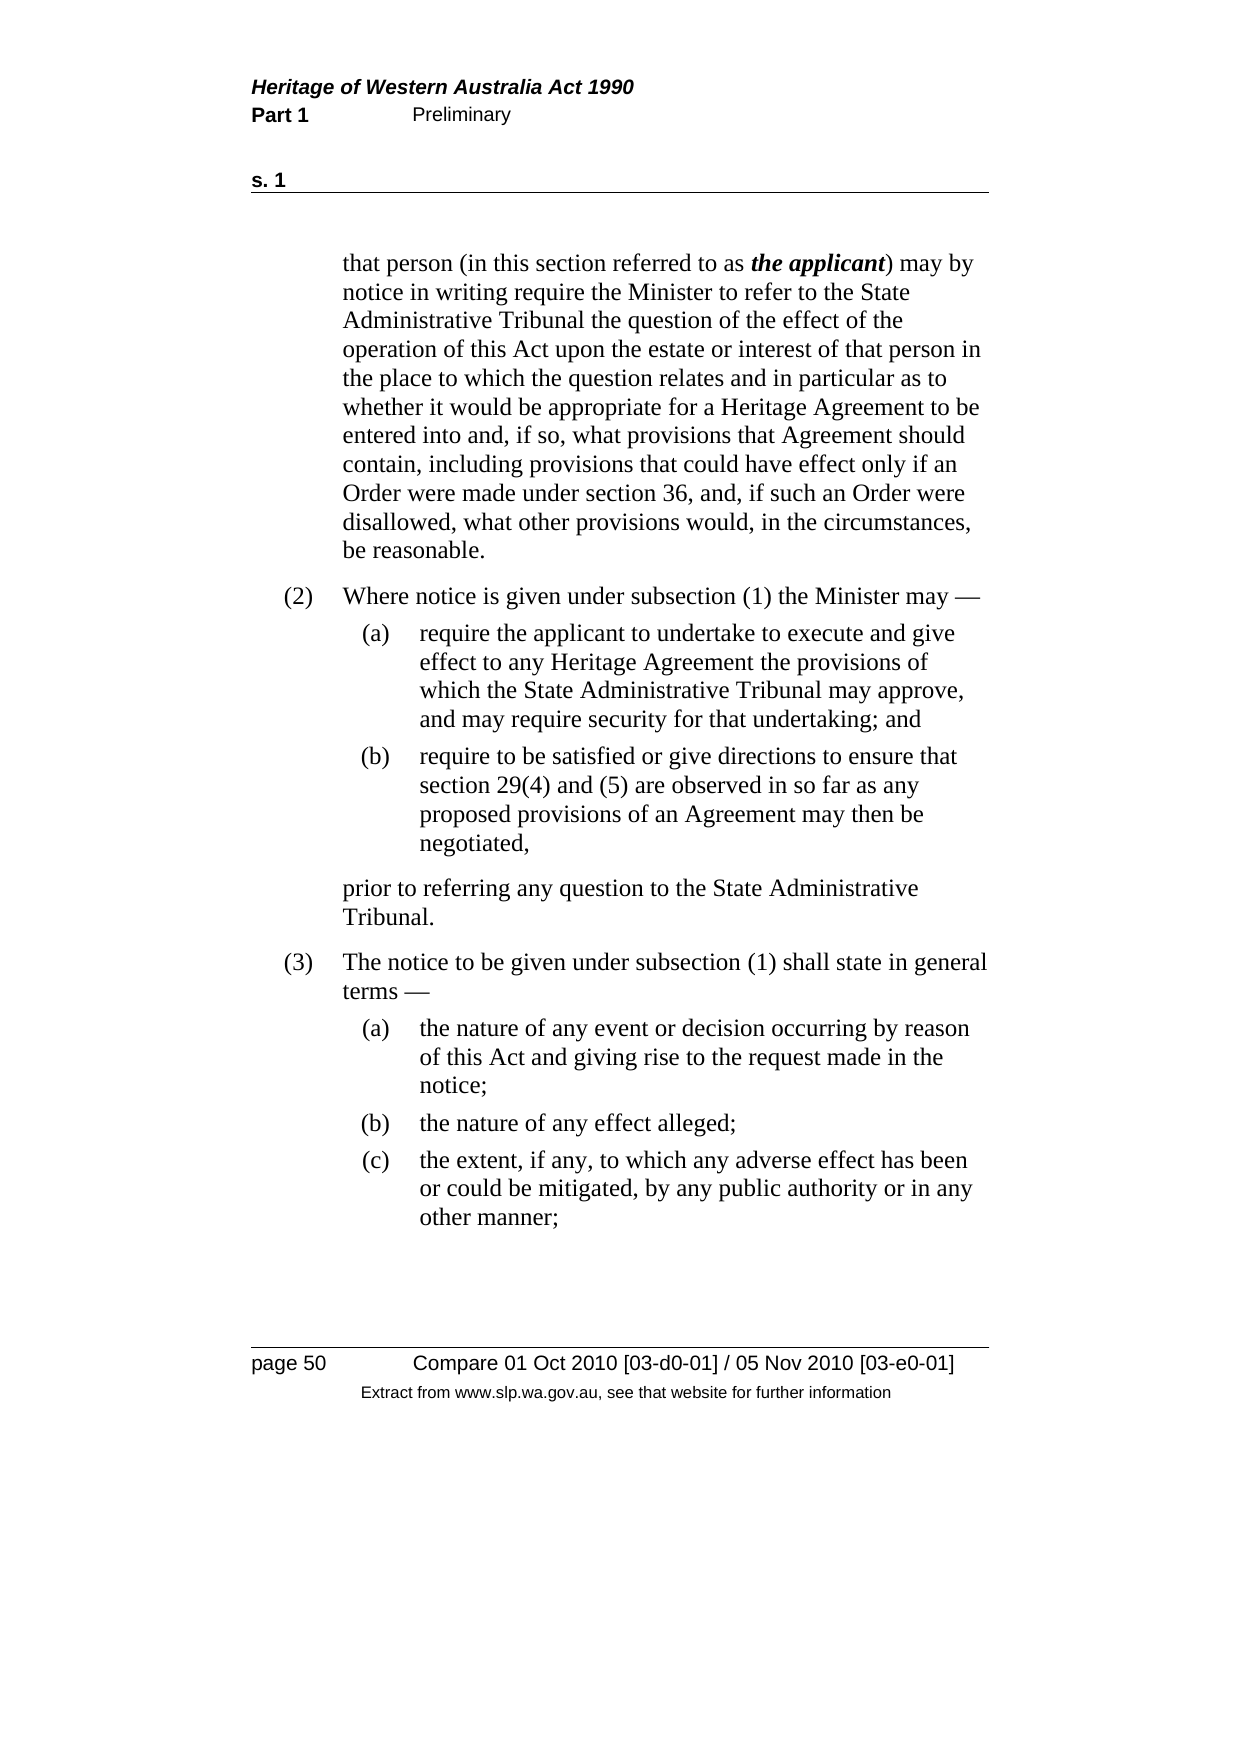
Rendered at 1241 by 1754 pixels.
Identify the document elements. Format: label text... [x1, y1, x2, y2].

text prior to referring any question to the State Administrative Tribunal. [251, 873, 989, 931]
text (a) the nature of any event or decision occurring by reason of this Act and giving rise to the request made in the notice; [251, 1013, 989, 1099]
text (c) the extent, if any, to which any adverse effect has been or could be mitigated, by any public authority or in any other manner; [251, 1145, 989, 1231]
text (3) The notice to be given under subsection (1) shall state in general terms — [251, 947, 989, 1005]
text that person (in this section referred to as the applicant) may by notice in writing require the Minister to refer to the State Administrative Tribunal the question of the effect of the operation of this Act upon the estate or interest of that person in the place to which the question relates and in particular as to whether it would be appropriate for a Heritage Agreement to be entered into and, if so, what provisions that Agreement should contain, including provisions that could have effect only if an Order were made under section 36, and, if such an Order were disallowed, what other provisions would, in the circumstances, be reasonable. [251, 248, 989, 564]
text (2) Where notice is given under subsection (1) the Minister may — [251, 581, 989, 610]
text (a) require the applicant to undertake to execute and give effect to any Heritage Agreement the provisions of which the State Administrative Tribunal may approve, and may require security for that undertaking; and [251, 618, 989, 733]
text (b) require to be satisfied or give directions to ensure that section 29(4) and (5) are observed in so far as any proposed provisions of an Agreement may then be negotiated, [251, 741, 989, 856]
text (b) the nature of any effect alleged; [251, 1108, 989, 1136]
